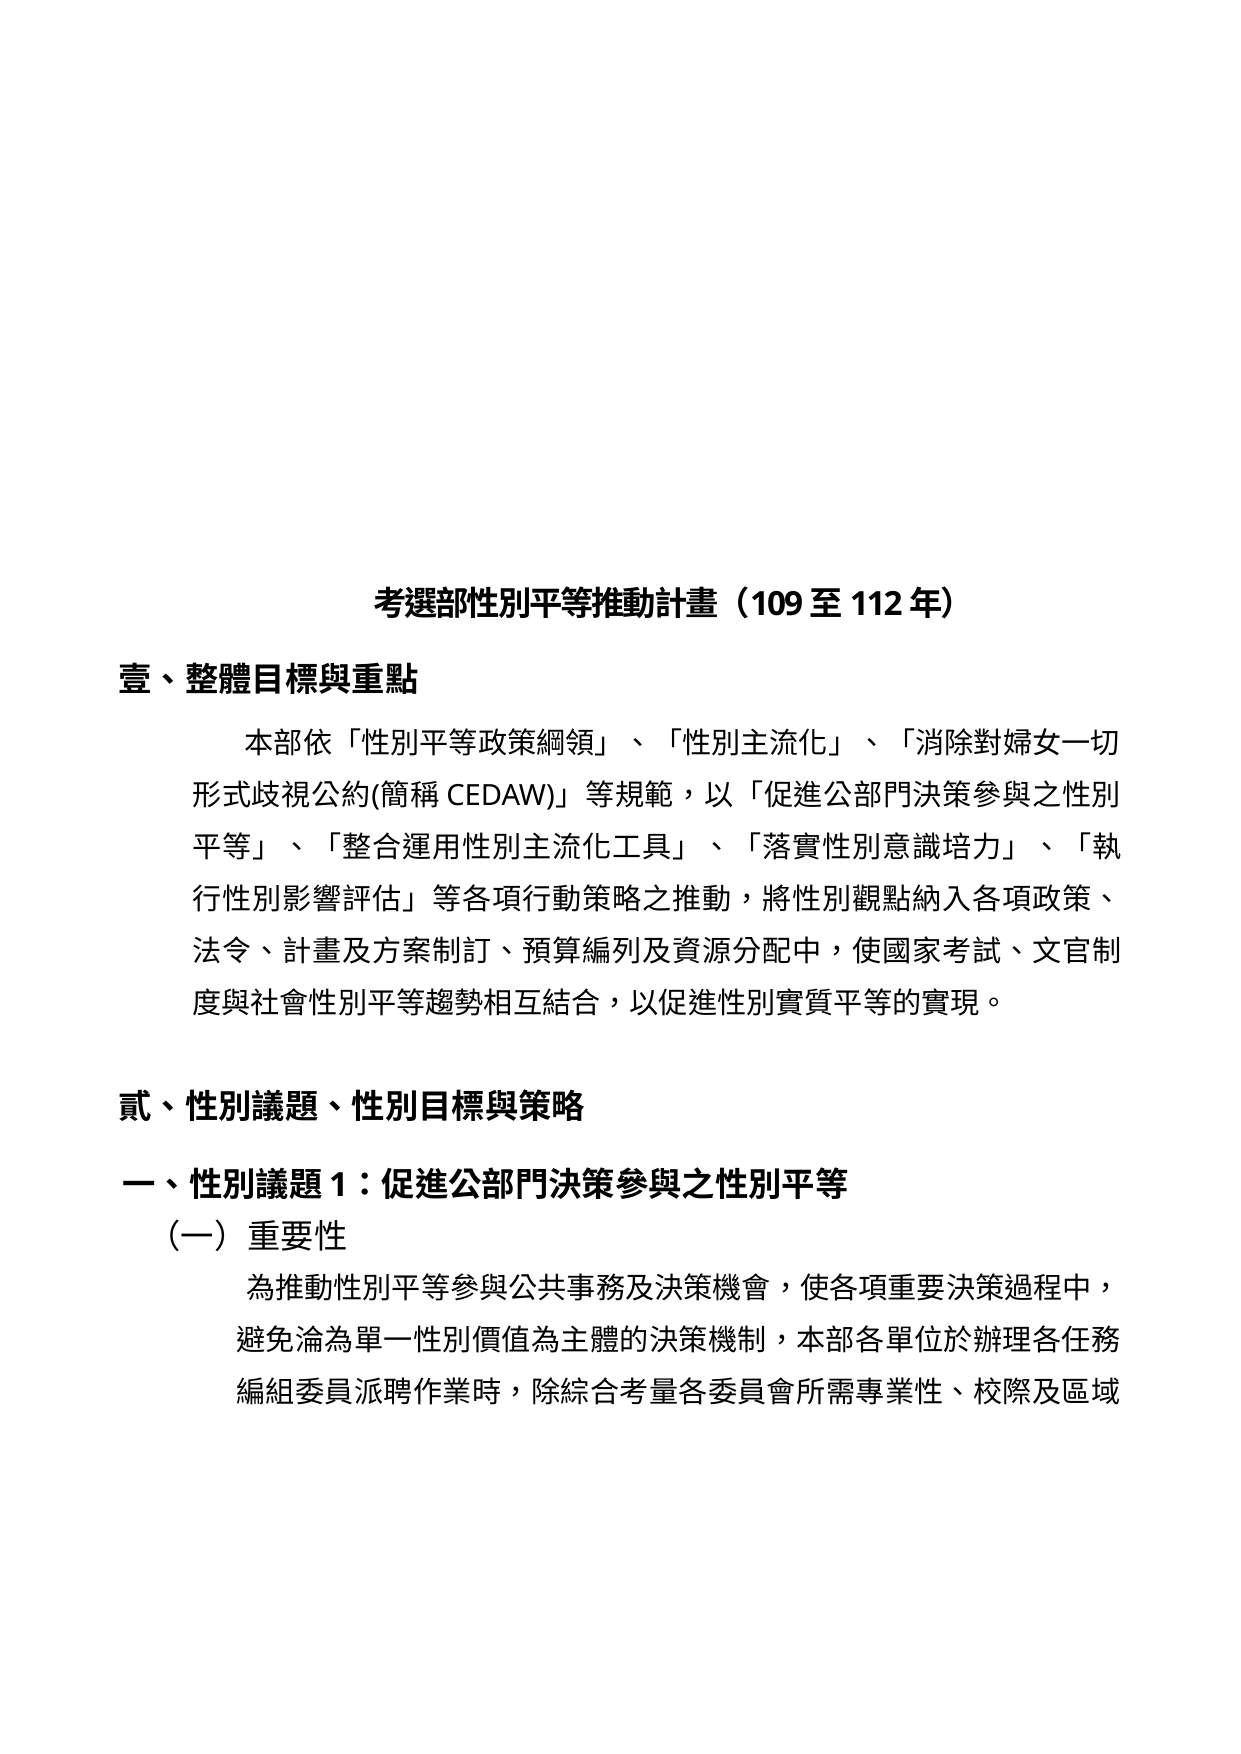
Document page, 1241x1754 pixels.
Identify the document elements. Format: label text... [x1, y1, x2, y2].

text 考選部性別平等推動計畫（109至112年） [139, 579, 1122, 625]
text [215, 1260, 1122, 1416]
text （一）重要性 [147, 1208, 1122, 1260]
text 本部依「性別平等政策綱領」、「性別主流化」、「消除對婦女一切形式歧視公約(簡稱CEDAW)」等規範，以「促進公部門決策參與之性別平等」、「整合運用性別主流化工具」、「落實性別意識培力」、「執行性別影響評估」等各項行動策略之推動，將性別觀點納入各項政策、法令、計畫及方案制訂、預算編列及資源分配中，使國家考試、文官制度與社會性別平等趨勢相互結合，以促進性別實質平等的實現。 [192, 715, 1122, 1026]
text 貳、性別議題、性別目標與策略 [118, 1078, 1122, 1130]
text 一、性別議題1：促進公部門決策參與之性別平等 [122, 1156, 1122, 1208]
text 壹、整體目標與重點 [118, 651, 1122, 703]
